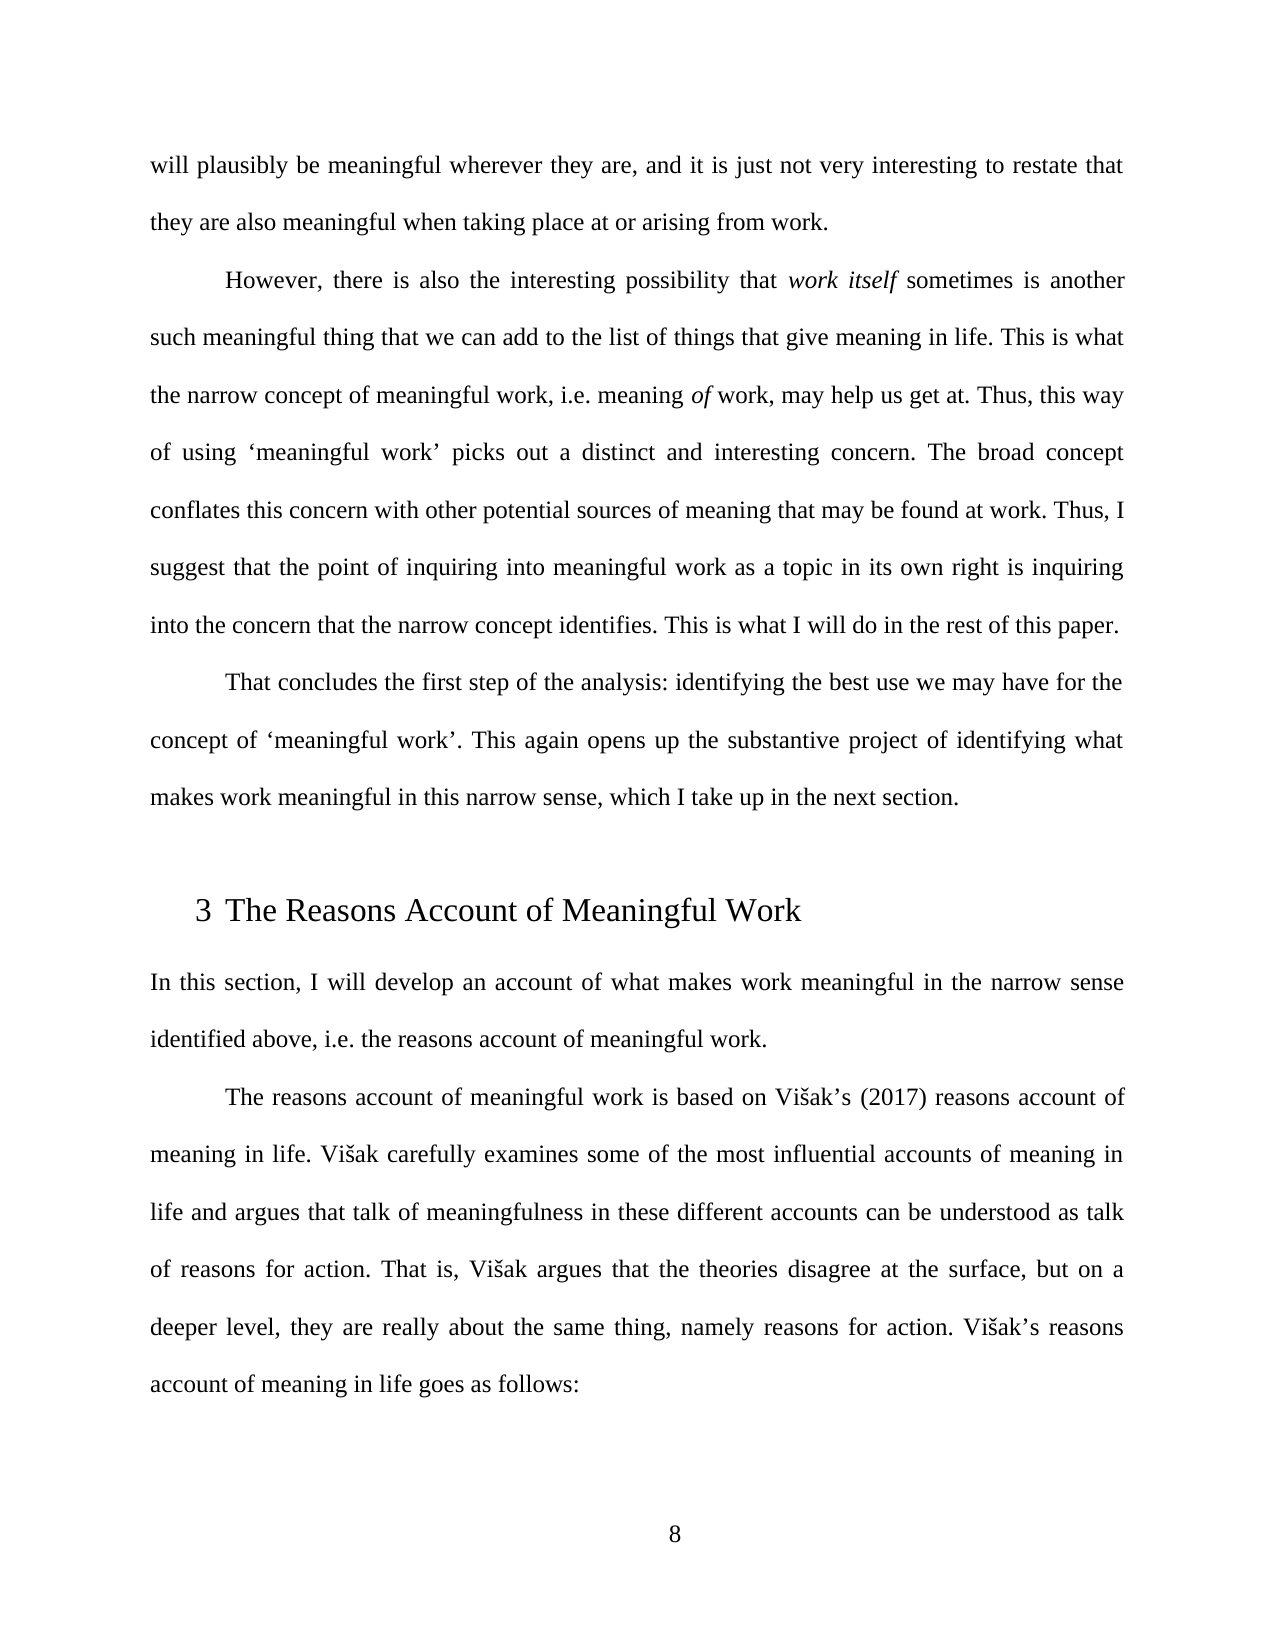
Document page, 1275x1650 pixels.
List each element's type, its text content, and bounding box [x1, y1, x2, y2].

text That concludes the first step of the analysis: identifying the best use we may have for the concept of ‘meaningful work’. This again opens up the substantive project of identifying what makes work meaningful in this narrow sense, which I take up in the next section. [150, 667, 1125, 811]
text In this section, I will develop an account of what makes work meaningful in the narrow sense identified above, i.e. the reasons account of meaningful work. [150, 967, 1125, 1053]
text The reasons account of meaningful work is based on Višak’s (2017) reasons account of meaning in life. Višak carefully examines some of the most influential accounts of meaning in life and argues that talk of meaningfulness in these different accounts can be understood as talk of reasons for action. That is, Višak argues that the theories disagree at the surface, but on a deeper level, they are really about the same thing, namely reasons for action. Višak’s reasons account of meaning in life goes as follows: [150, 1082, 1125, 1398]
subtitle The Reasons Account of Meaningful Work [195, 890, 1125, 928]
text However, there is also the interesting possibility that work itself sometimes is another such meaningful thing that we can add to the list of things that give meaning in life. This is what the narrow concept of meaningful work, i.e. meaning of work, may help us get at. Thus, this way of using ‘meaningful work’ picks out a distinct and interesting concern. The broad concept conflates this concern with other potential sources of meaning that may be found at work. Thus, I suggest that the point of inquiring into meaningful work as a topic in its own right is inquiring into the concern that the narrow concept identifies. This is what I will do in the rest of this paper. [150, 265, 1125, 639]
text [150, 150, 1125, 236]
